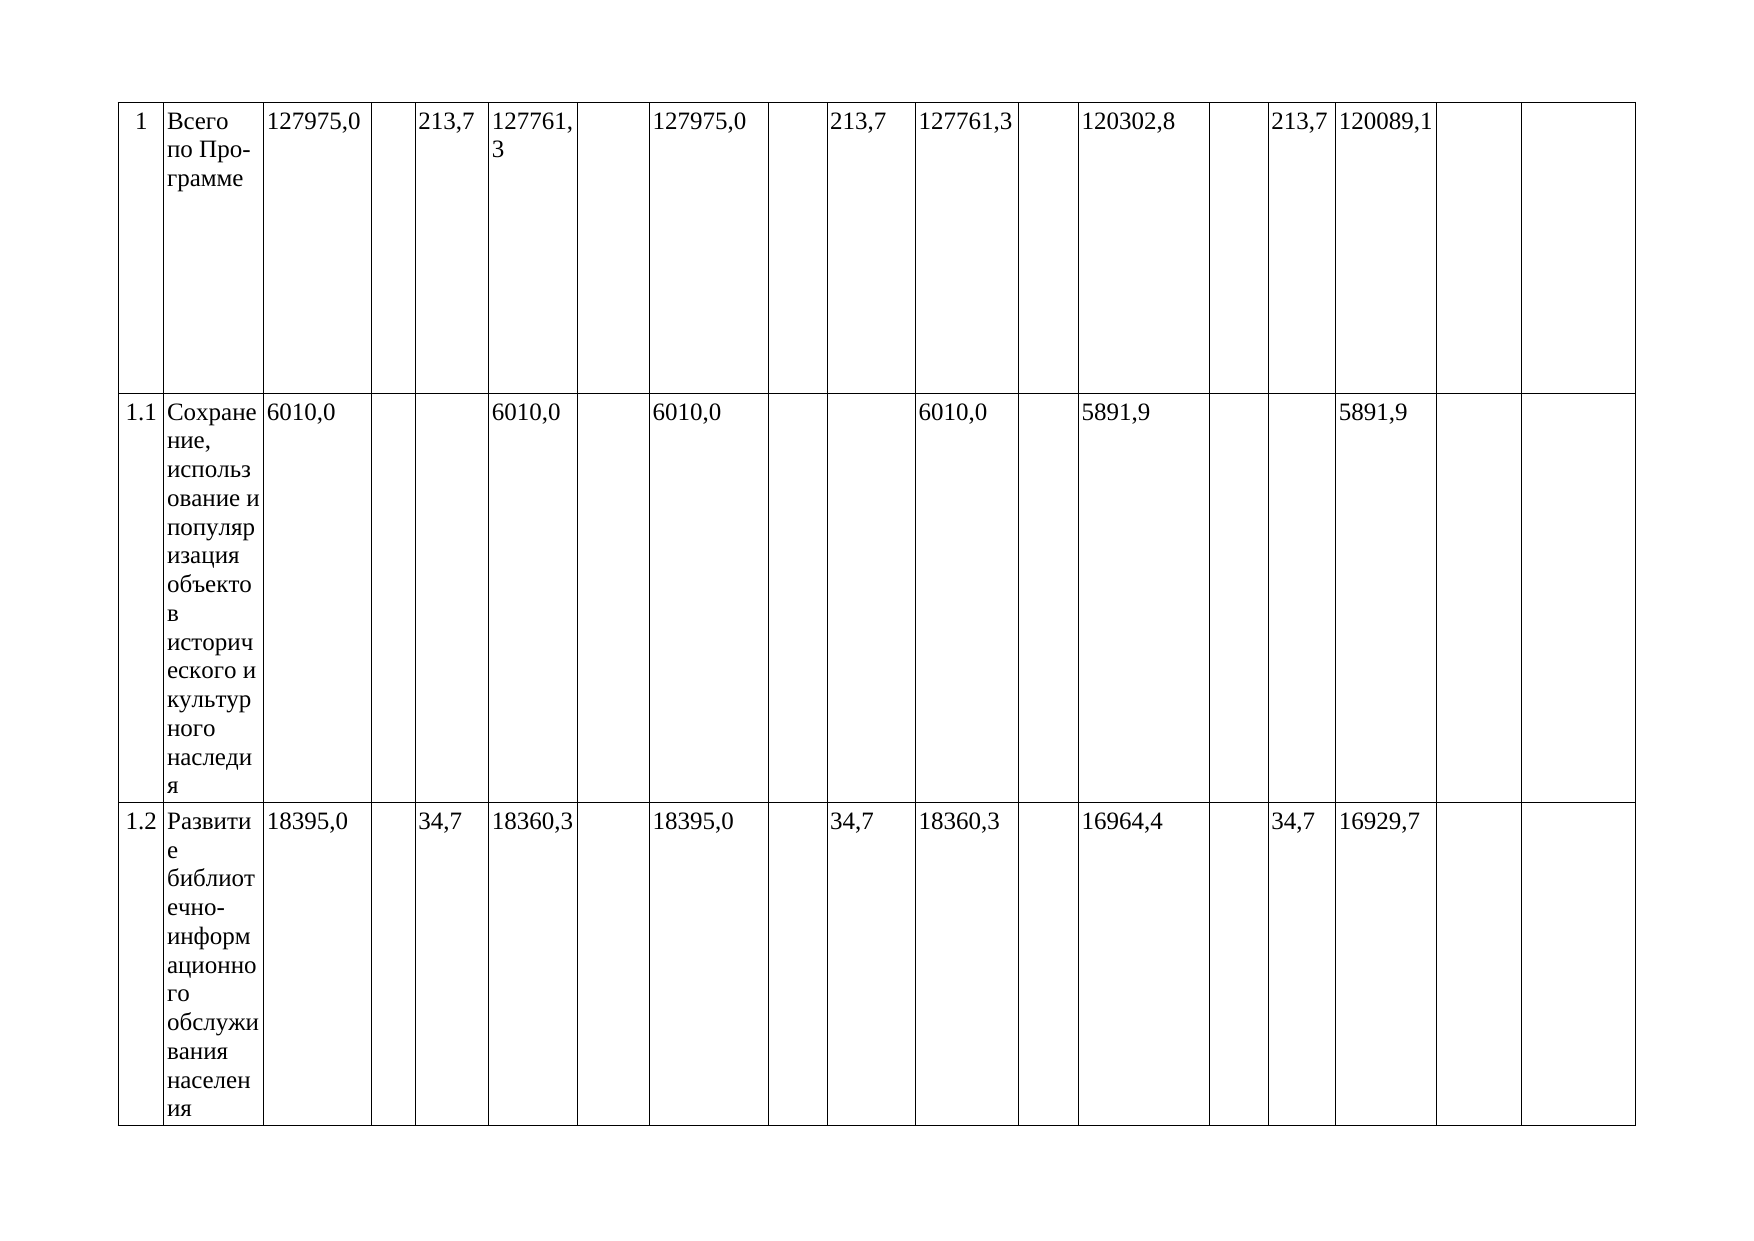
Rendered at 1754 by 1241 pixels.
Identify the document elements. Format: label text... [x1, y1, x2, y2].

table_cell Развитие библиотечно-информационного обслуживания населения [164, 803, 263, 1125]
table_cell [769, 803, 827, 1125]
table_cell [1522, 394, 1635, 802]
table_cell 127761,3 [916, 103, 1018, 393]
table_cell 120089,1 [1336, 103, 1436, 393]
table_cell 127975,0 [264, 103, 371, 393]
table_cell [1210, 103, 1268, 393]
table_cell [1210, 803, 1268, 1125]
table_cell 213,7 [416, 103, 488, 393]
table_cell 6010,0 [916, 394, 1018, 802]
table_cell 18360,3 [916, 803, 1018, 1125]
table_cell 213,7 [828, 103, 915, 393]
table_cell 1 [119, 103, 163, 393]
table_cell 6010,0 [650, 394, 768, 802]
table_cell [1437, 103, 1521, 393]
table_cell [372, 103, 415, 393]
table_cell 120302,8 [1079, 103, 1209, 393]
table_cell [828, 394, 915, 802]
table_cell Сохранение, использование и популяризация объектов исторического и культурного наследия [164, 394, 263, 802]
table_cell 1.2 [119, 803, 163, 1125]
table_cell 18360,3 [489, 803, 577, 1125]
table_cell 34,7 [1269, 803, 1335, 1125]
table_cell Всего по Программе [164, 103, 263, 393]
table_cell [1019, 103, 1078, 393]
table_cell 1.1 [119, 394, 163, 802]
table_cell 5891,9 [1336, 394, 1436, 802]
table_cell 16929,7 [1336, 803, 1436, 1125]
table_cell [1522, 103, 1635, 393]
table_cell 6010,0 [264, 394, 371, 802]
table_cell [578, 103, 649, 393]
table_cell [769, 103, 827, 393]
table_cell [372, 394, 415, 802]
table_cell 213,7 [1269, 103, 1335, 393]
table_cell [372, 803, 415, 1125]
table_cell 127975,0 [650, 103, 768, 393]
table_cell [578, 394, 649, 802]
table_cell [1210, 394, 1268, 802]
table_cell [1269, 394, 1335, 802]
table_cell 18395,0 [264, 803, 371, 1125]
table_cell [1437, 803, 1521, 1125]
table_cell 18395,0 [650, 803, 768, 1125]
table_cell [769, 394, 827, 802]
table_cell [1522, 803, 1635, 1125]
table_cell 34,7 [416, 803, 488, 1125]
table_cell 34,7 [828, 803, 915, 1125]
table_cell [578, 803, 649, 1125]
table_cell 5891,9 [1079, 394, 1209, 802]
table_cell 16964,4 [1079, 803, 1209, 1125]
table_cell [1019, 803, 1078, 1125]
table_cell [416, 394, 488, 802]
table_cell 127761,3 [489, 103, 577, 393]
table_cell 6010,0 [489, 394, 577, 802]
table_cell [1437, 394, 1521, 802]
table_cell [1019, 394, 1078, 802]
